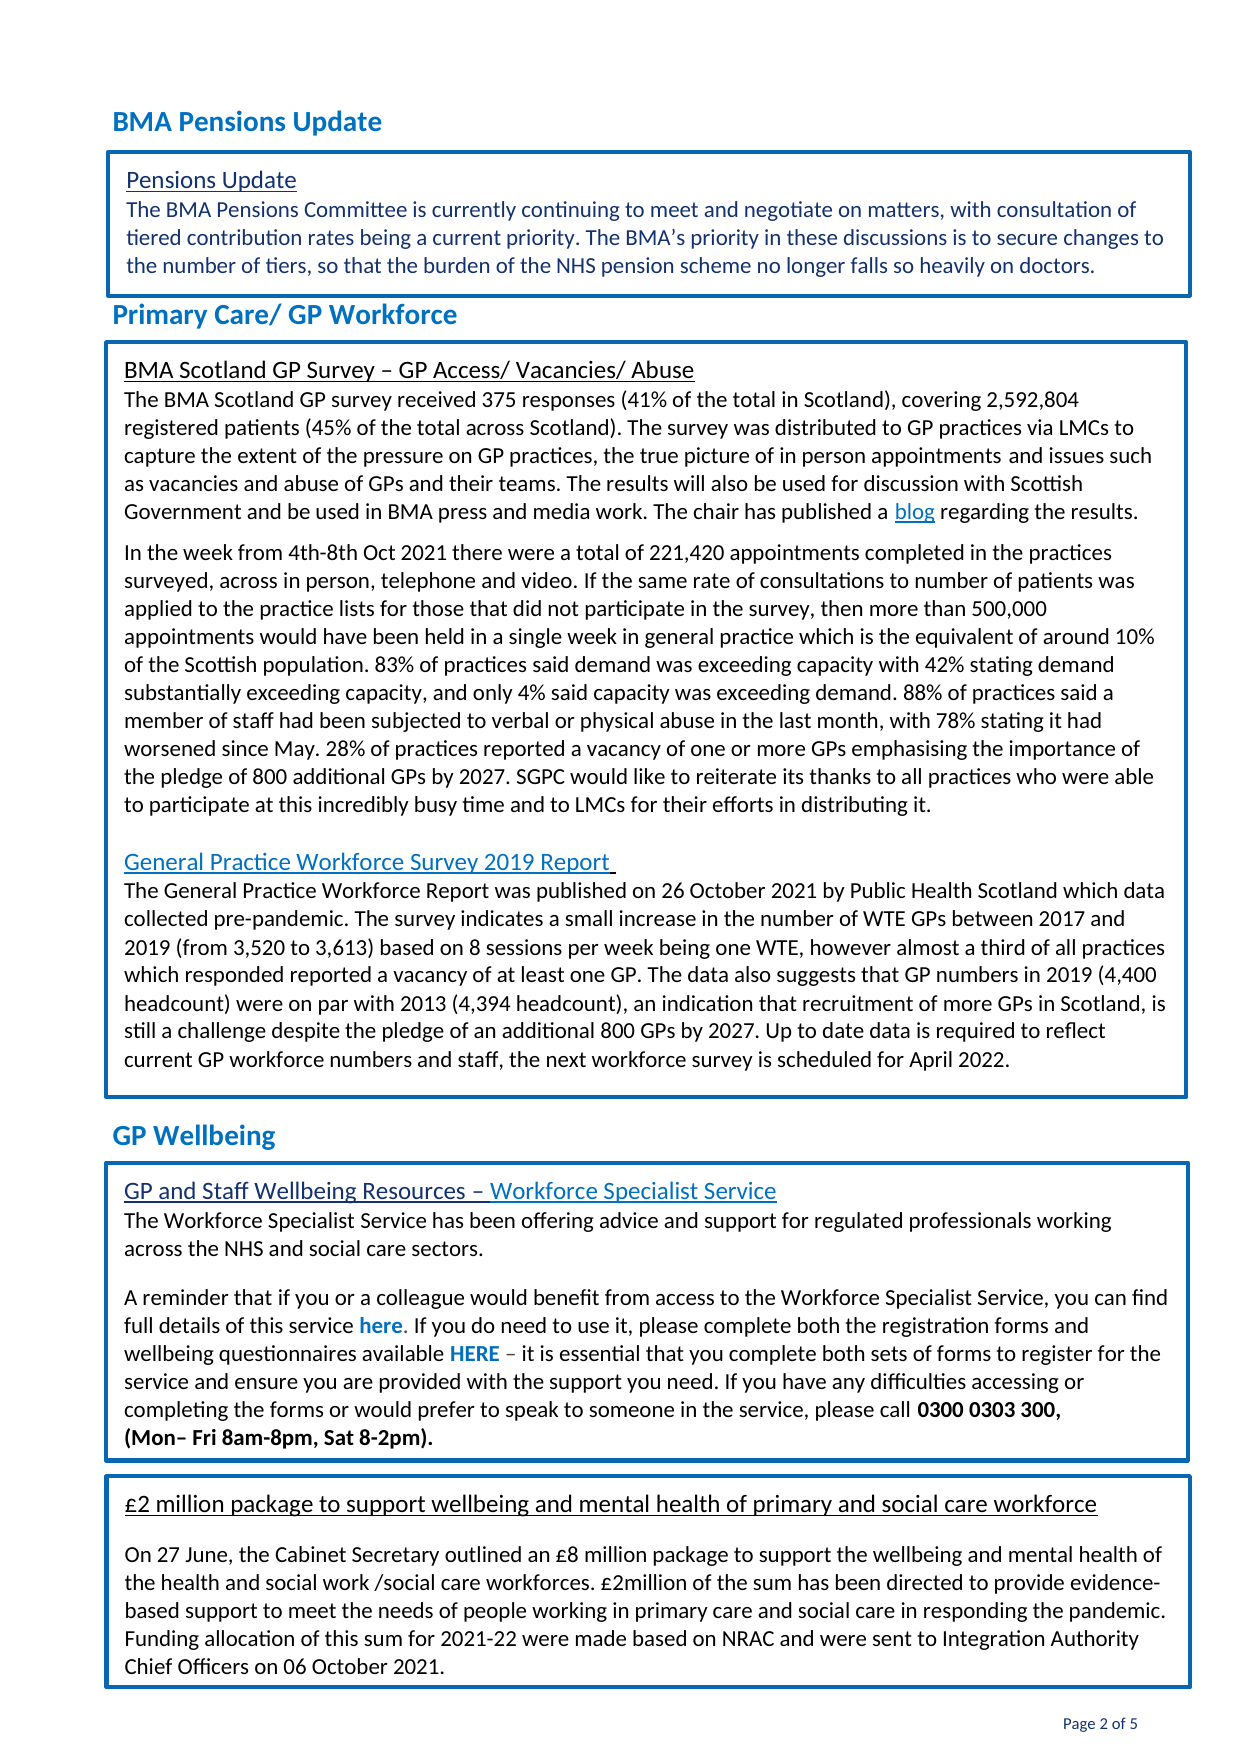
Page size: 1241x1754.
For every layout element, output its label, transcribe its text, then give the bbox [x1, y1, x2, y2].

text Primary Care/ GP Workforce [112, 298, 1138, 332]
subtitle GP Wellbeing [112, 1117, 1138, 1152]
subtitle BMA Pensions Update [112, 103, 1138, 139]
